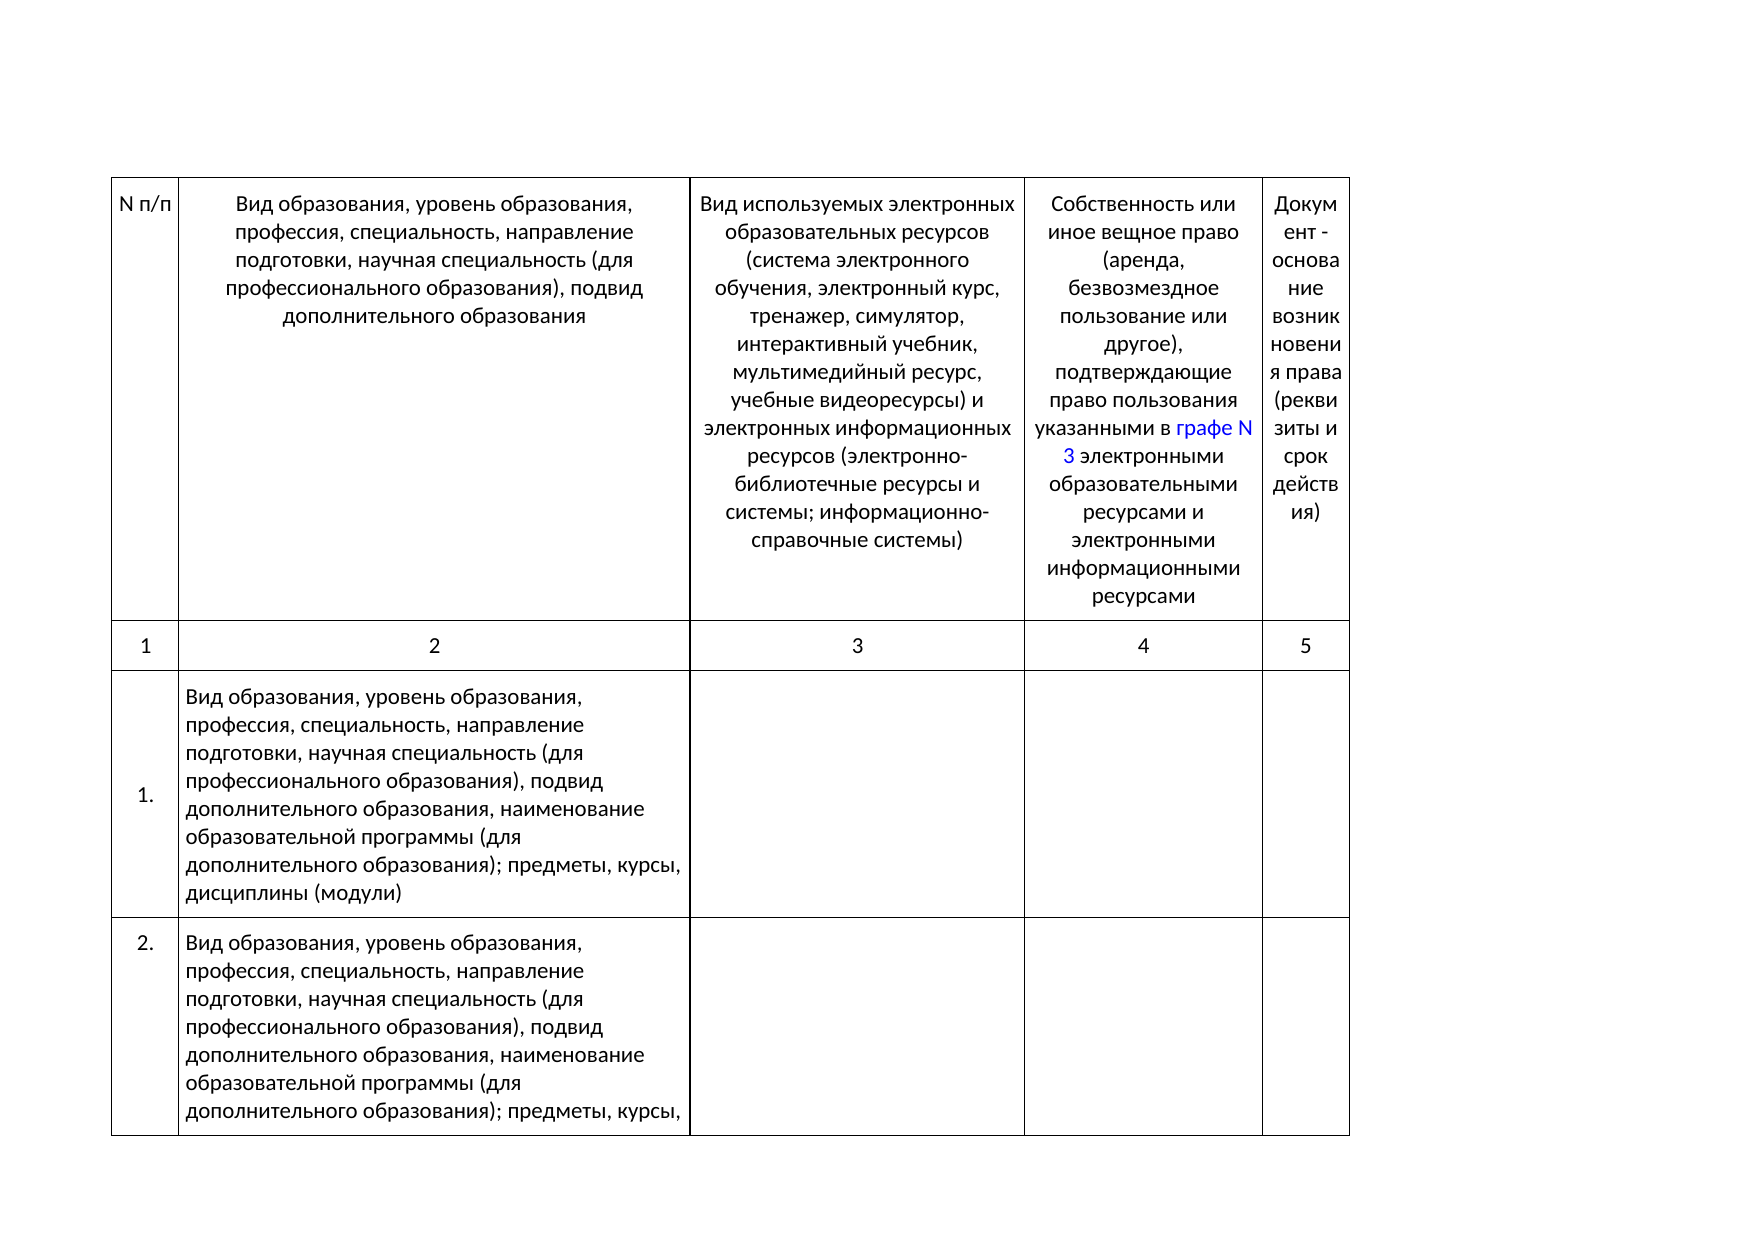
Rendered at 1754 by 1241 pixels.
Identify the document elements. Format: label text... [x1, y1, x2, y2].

table_cell [691, 671, 1024, 917]
table_cell 2 [179, 621, 689, 670]
table_cell 1 [112, 621, 178, 670]
table_cell 3 [691, 621, 1024, 670]
table_header Собственность или иное вещное право (аренда, безвозмездное пользование или другое), подтверждающие право пользования указанными в графе N 3 электронными образовательными ресурсами и электронными информационными ресурсами [1025, 178, 1262, 620]
table_cell 1. [112, 671, 178, 917]
table_header Вид используемых электронных образовательных ресурсов (система электронного обучения, электронный курс, тренажер, симулятор, интерактивный учебник, мультимедийный ресурс, учебные видеоресурсы) и электронных информационных ресурсов (электронно-библиотечные ресурсы и системы; информационно-справочные системы) [691, 178, 1024, 620]
table_header Вид образования, уровень образования, профессия, специальность, направление подготовки, научная специальность (для профессионального образования), подвид дополнительного образования [179, 178, 689, 620]
table_cell [1025, 918, 1262, 1135]
table_cell 4 [1025, 621, 1262, 670]
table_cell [179, 918, 689, 1135]
table_cell 5 [1263, 621, 1349, 670]
table_cell [1025, 671, 1262, 917]
table_header Документ - основание возникновения права (реквизиты и срок действия) [1263, 178, 1349, 620]
table_header N п/п [112, 178, 178, 620]
table_cell [1263, 918, 1349, 1135]
table_cell 2. [112, 918, 178, 1135]
table_cell [1263, 671, 1349, 917]
table_cell [691, 918, 1024, 1135]
